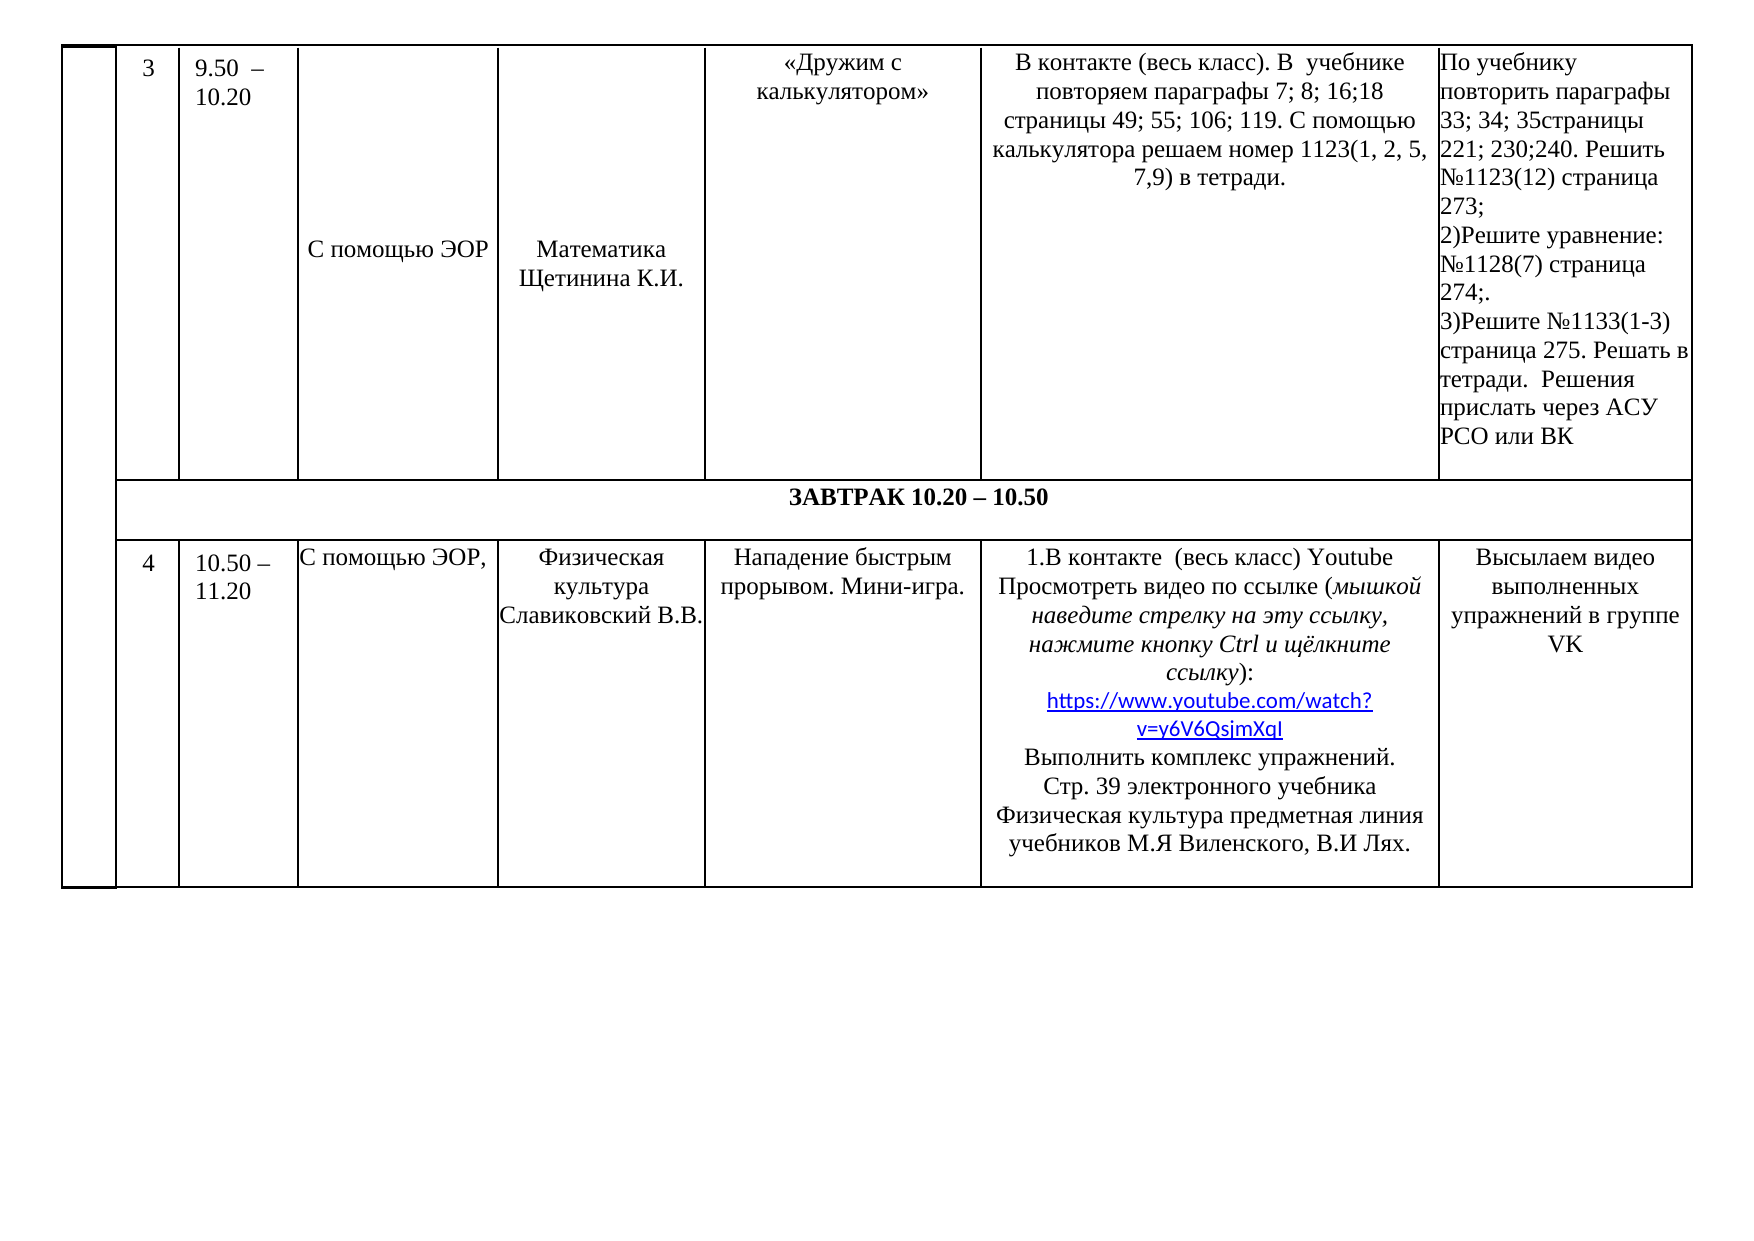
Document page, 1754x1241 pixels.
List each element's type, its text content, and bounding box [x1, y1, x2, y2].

table_cell Математика Щетинина К.И. [498, 46, 704, 479]
table_cell Физическая культура Славиковский В.В. [499, 541, 704, 886]
table_cell ЗАВТРАК 10.20 – 10.50 [117, 481, 1691, 539]
table_cell Высылаем видео выполненных упражнений в группе VK [1440, 541, 1691, 886]
table_cell По учебнику повторить параграфы 33; 34; 35страницы 221; 230;240. Решить №1123(12) страница 273; 2)Решите уравнение: №1128(7) страница 274;. 3)Решите №1133(1-3) страница 275. Решать в тетради. Решения прислать через АСУ РСО или ВК [1439, 46, 1691, 479]
table_cell «Дружим с калькулятором» [705, 46, 981, 479]
table_cell 3 [117, 46, 179, 479]
table_cell 4 [117, 541, 178, 886]
table_cell С помощью ЭОР [298, 46, 498, 479]
table_cell В контакте (весь класс). В учебнике повторяем параграфы 7; 8; 16;18 страницы 49; 55; 106; 119. С помощью калькулятора решаем номер 1123(1, 2, 5, 7,9) в тетради. [981, 46, 1439, 479]
table_cell С помощью ЭОР, [299, 541, 497, 886]
table_cell 10.50 – 11.20 [180, 541, 297, 886]
table_cell 9.50 – 10.20 [179, 46, 298, 479]
table_cell Нападение быстрым прорывом. Мини-игра. [706, 541, 980, 886]
table_cell 1.В контакте (весь класс) Youtube Просмотреть видео по ссылке (мышкой наведите стрелку на эту ссылку, нажмите кнопку Ctrl и щёлкните ссылку): https://www.youtube.com/watch?v=y6V6QsjmXqI Выполнить комплекс упражнений. Стр. 39 электронного учебника Физическая культура предметная линия учебников М.Я Виленского, В.И Лях. [982, 541, 1438, 886]
